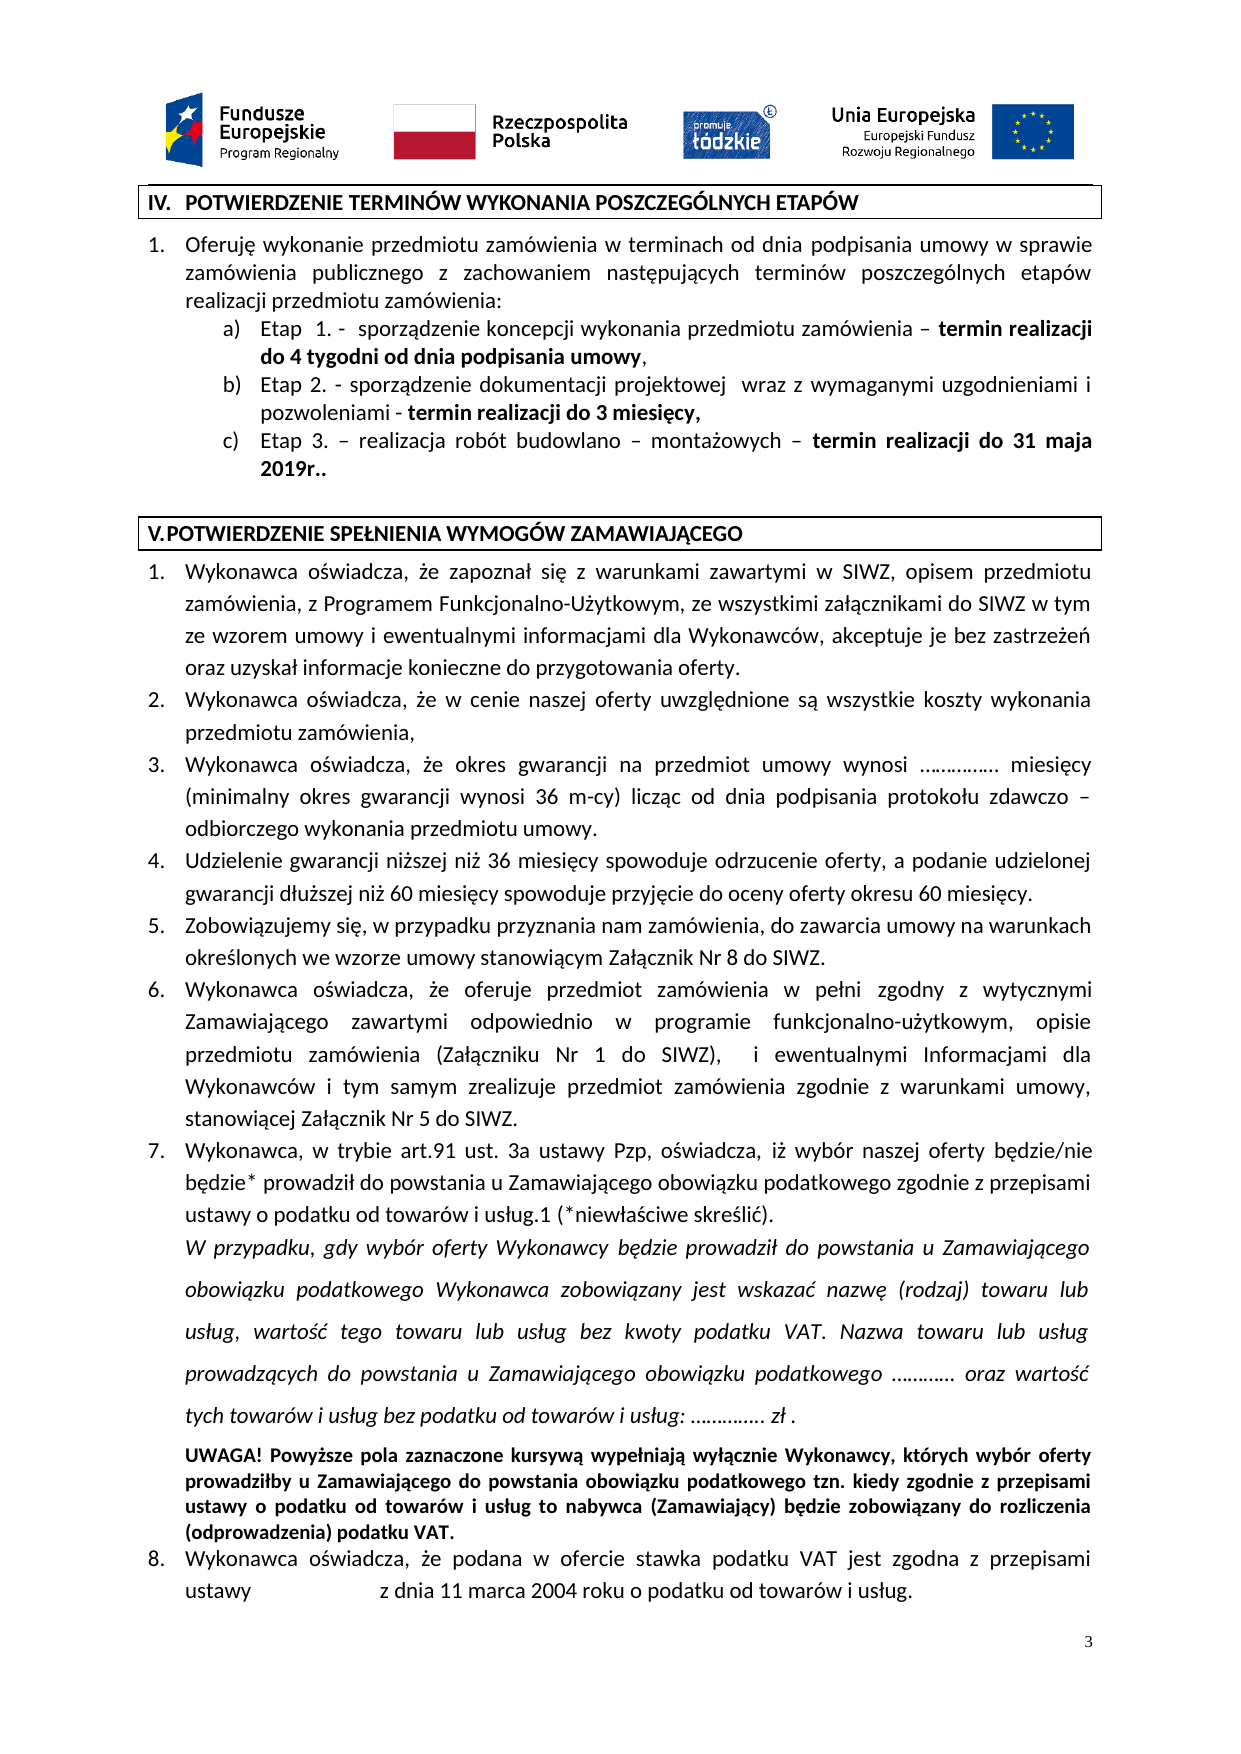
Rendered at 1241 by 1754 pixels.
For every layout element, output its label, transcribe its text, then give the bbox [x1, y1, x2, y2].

list Wykonawca, w trybie art.91 ust. 3a ustawy Pzp, oświadcza, iż wybór naszej oferty będzie/nie będzie* prowadził do powstania u Zamawiającego obowiązku podatkowego zgodnie z przepisami ustawy o podatku od towarów i usług.1 (*niewłaściwe skreślić). [148, 1136, 1093, 1229]
list Wykonawca oświadcza, że podana w ofercie stawka podatku VAT jest zgodna z przepisami ustawy z dnia 11 marca 2004 roku o podatku od towarów i usług. [148, 1544, 1093, 1604]
list Etap 3. – realizacja robót budowlano – montażowych – termin realizacji do 31 maja 2019r.. [223, 426, 1093, 482]
list Wykonawca oświadcza, że oferuje przedmiot zamówienia w pełni zgodny z wytycznymi Zamawiającego zawartymi odpowiednio w programie funkcjonalno-użytkowym, opisie przedmiotu zamówienia (Załączniku Nr 1 do SIWZ), i ewentualnymi Informacjami dla Wykonawców i tym samym zrealizuje przedmiot zamówienia zgodnie z warunkami umowy, stanowiącej Załącznik Nr 5 do SIWZ. [148, 975, 1093, 1132]
text W przypadku, gdy wybór oferty Wykonawcy będzie prowadził do powstania u Zamawiającego obowiązku podatkowego Wykonawca zobowiązany jest wskazać nazwę (rodzaj) towaru lub usług, wartość tego towaru lub usług bez kwoty podatku VAT. Nazwa towaru lub usług prowadzących do powstania u Zamawiającego obowiązku podatkowego ………… oraz wartość tych towarów i usług bez podatku od towarów i usług: ………….. zł . [185, 1233, 1093, 1429]
subtitle POTWIERDZENIE TERMINÓW WYKONANIA POSZCZEGÓLNYCH ETAPÓW [139, 186, 1101, 218]
list Etap 2. - sporządzenie dokumentacji projektowej wraz z wymaganymi uzgodnieniami i pozwoleniami - termin realizacji do 3 miesięcy, [223, 370, 1093, 426]
list Udzielenie gwarancji niższej niż 36 miesięcy spowoduje odrzucenie oferty, a podanie udzielonej gwarancji dłuższej niż 60 miesięcy spowoduje przyjęcie do oceny oferty okresu 60 miesięcy. [148, 847, 1093, 907]
subtitle POTWIERDZENIE SPEŁNIENIA WYMOGÓW ZAMAWIAJĄCEGO [139, 518, 1101, 549]
list Wykonawca oświadcza, że okres gwarancji na przedmiot umowy wynosi …………… miesięcy (minimalny okres gwarancji wynosi 36 m-cy) licząc od dnia podpisania protokołu zdawczo – odbiorczego wykonania przedmiotu umowy. [148, 750, 1093, 842]
list Etap 1. - sporządzenie koncepcji wykonania przedmiotu zamówienia – termin realizacji do 4 tygodni od dnia podpisania umowy, [223, 314, 1093, 370]
picture [147, 73, 1092, 185]
list Wykonawca oświadcza, że w cenie naszej oferty uwzględnione są wszystkie koszty wykonania przedmiotu zamówienia, [148, 686, 1093, 746]
text UWAGA! Powyższe pola zaznaczone kursywą wypełniają wyłącznie Wykonawcy, których wybór oferty prowadziłby u Zamawiającego do powstania obowiązku podatkowego tzn. kiedy zgodnie z przepisami ustawy o podatku od towarów i usług to nabywca (Zamawiający) będzie zobowiązany do rozliczenia (odprowadzenia) podatku VAT. [185, 1443, 1093, 1544]
list Oferuję wykonanie przedmiotu zamówienia w terminach od dnia podpisania umowy w sprawie zamówienia publicznego z zachowaniem następujących terminów poszczególnych etapów realizacji przedmiotu zamówienia: [148, 230, 1093, 314]
list Wykonawca oświadcza, że zapoznał się z warunkami zawartymi w SIWZ, opisem przedmiotu zamówienia, z Programem Funkcjonalno-Użytkowym, ze wszystkimi załącznikami do SIWZ w tym ze wzorem umowy i ewentualnymi informacjami dla Wykonawców, akceptuje je bez zastrzeżeń oraz uzyskał informacje konieczne do przygotowania oferty. [148, 557, 1093, 681]
list Zobowiązujemy się, w przypadku przyznania nam zamówienia, do zawarcia umowy na warunkach określonych we wzorze umowy stanowiącym Załącznik Nr 8 do SIWZ. [148, 911, 1093, 971]
